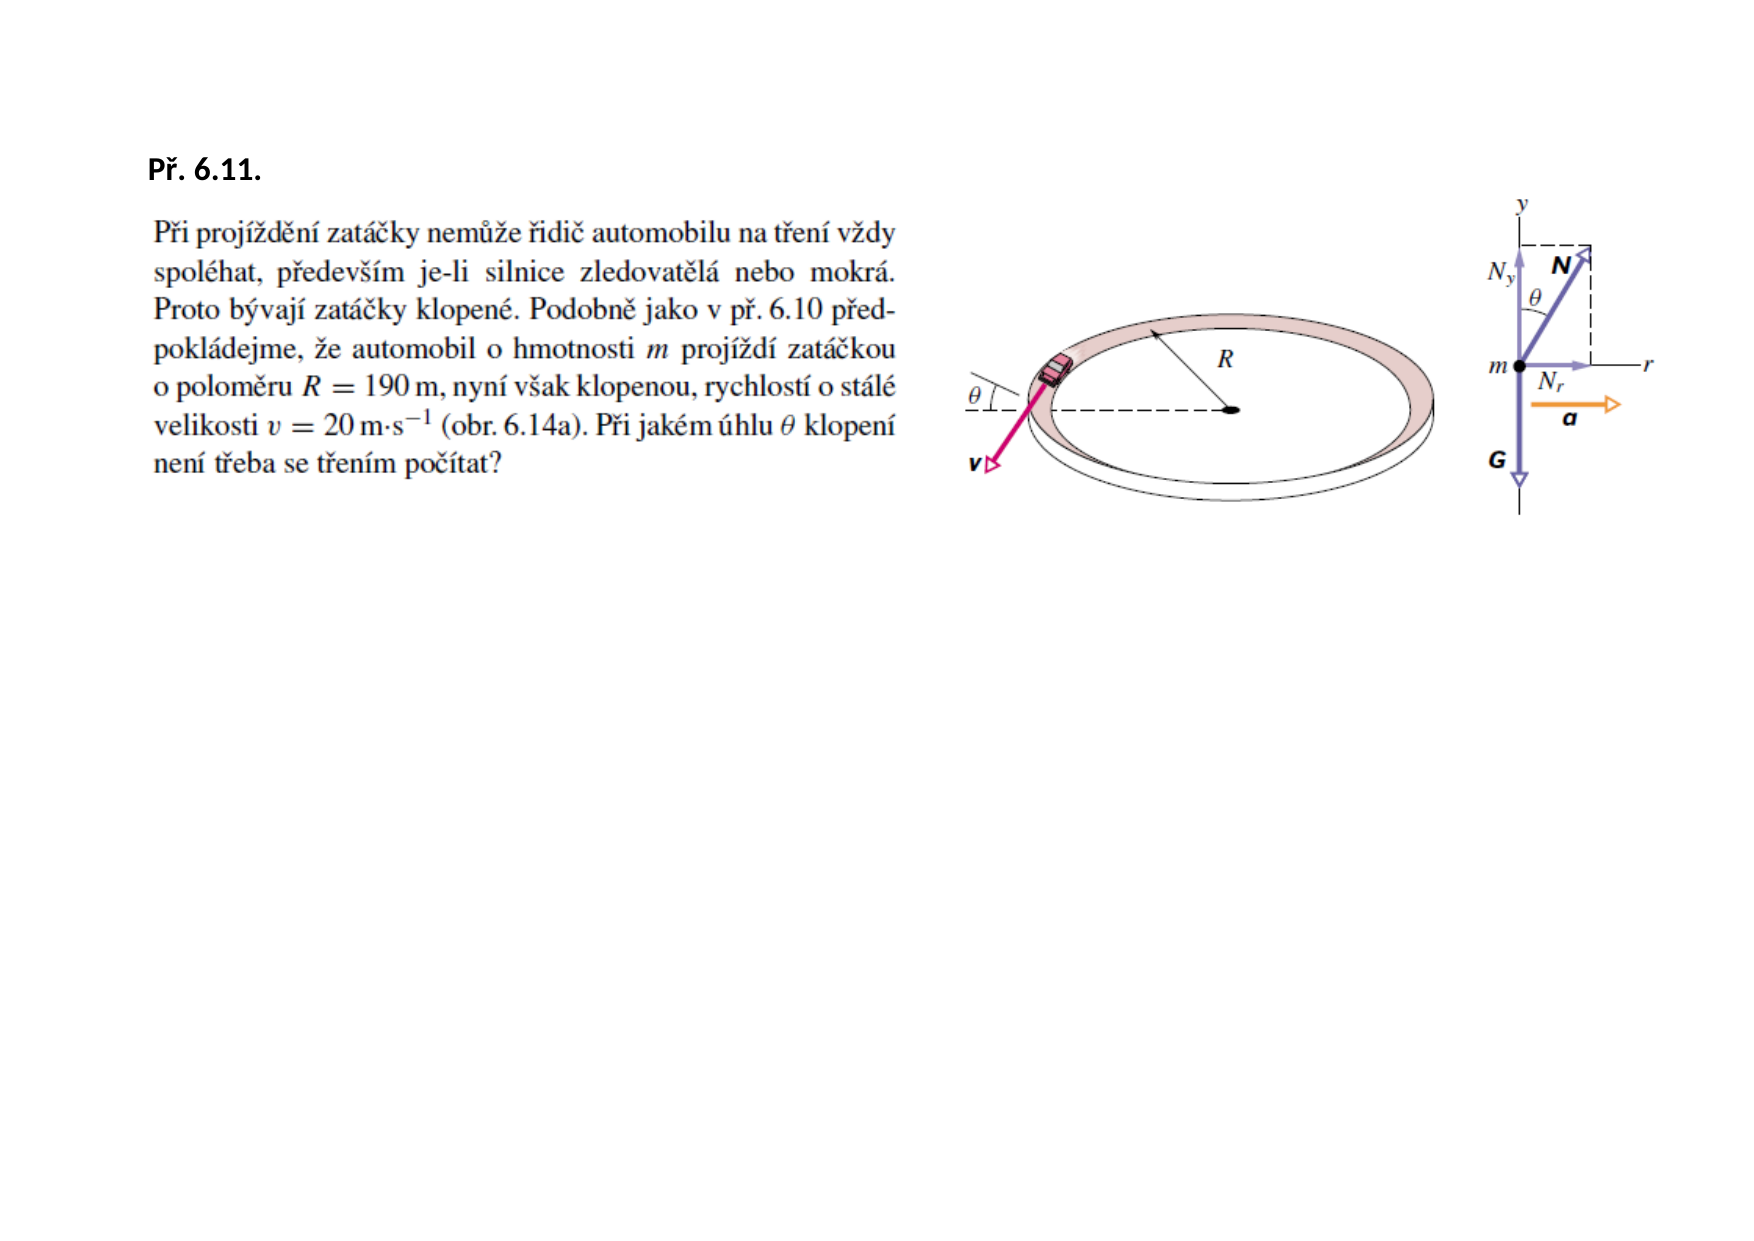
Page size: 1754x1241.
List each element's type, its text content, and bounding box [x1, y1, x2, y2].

text Př. 6.11. [148, 148, 1606, 188]
picture [147, 208, 903, 484]
picture [951, 182, 1663, 518]
